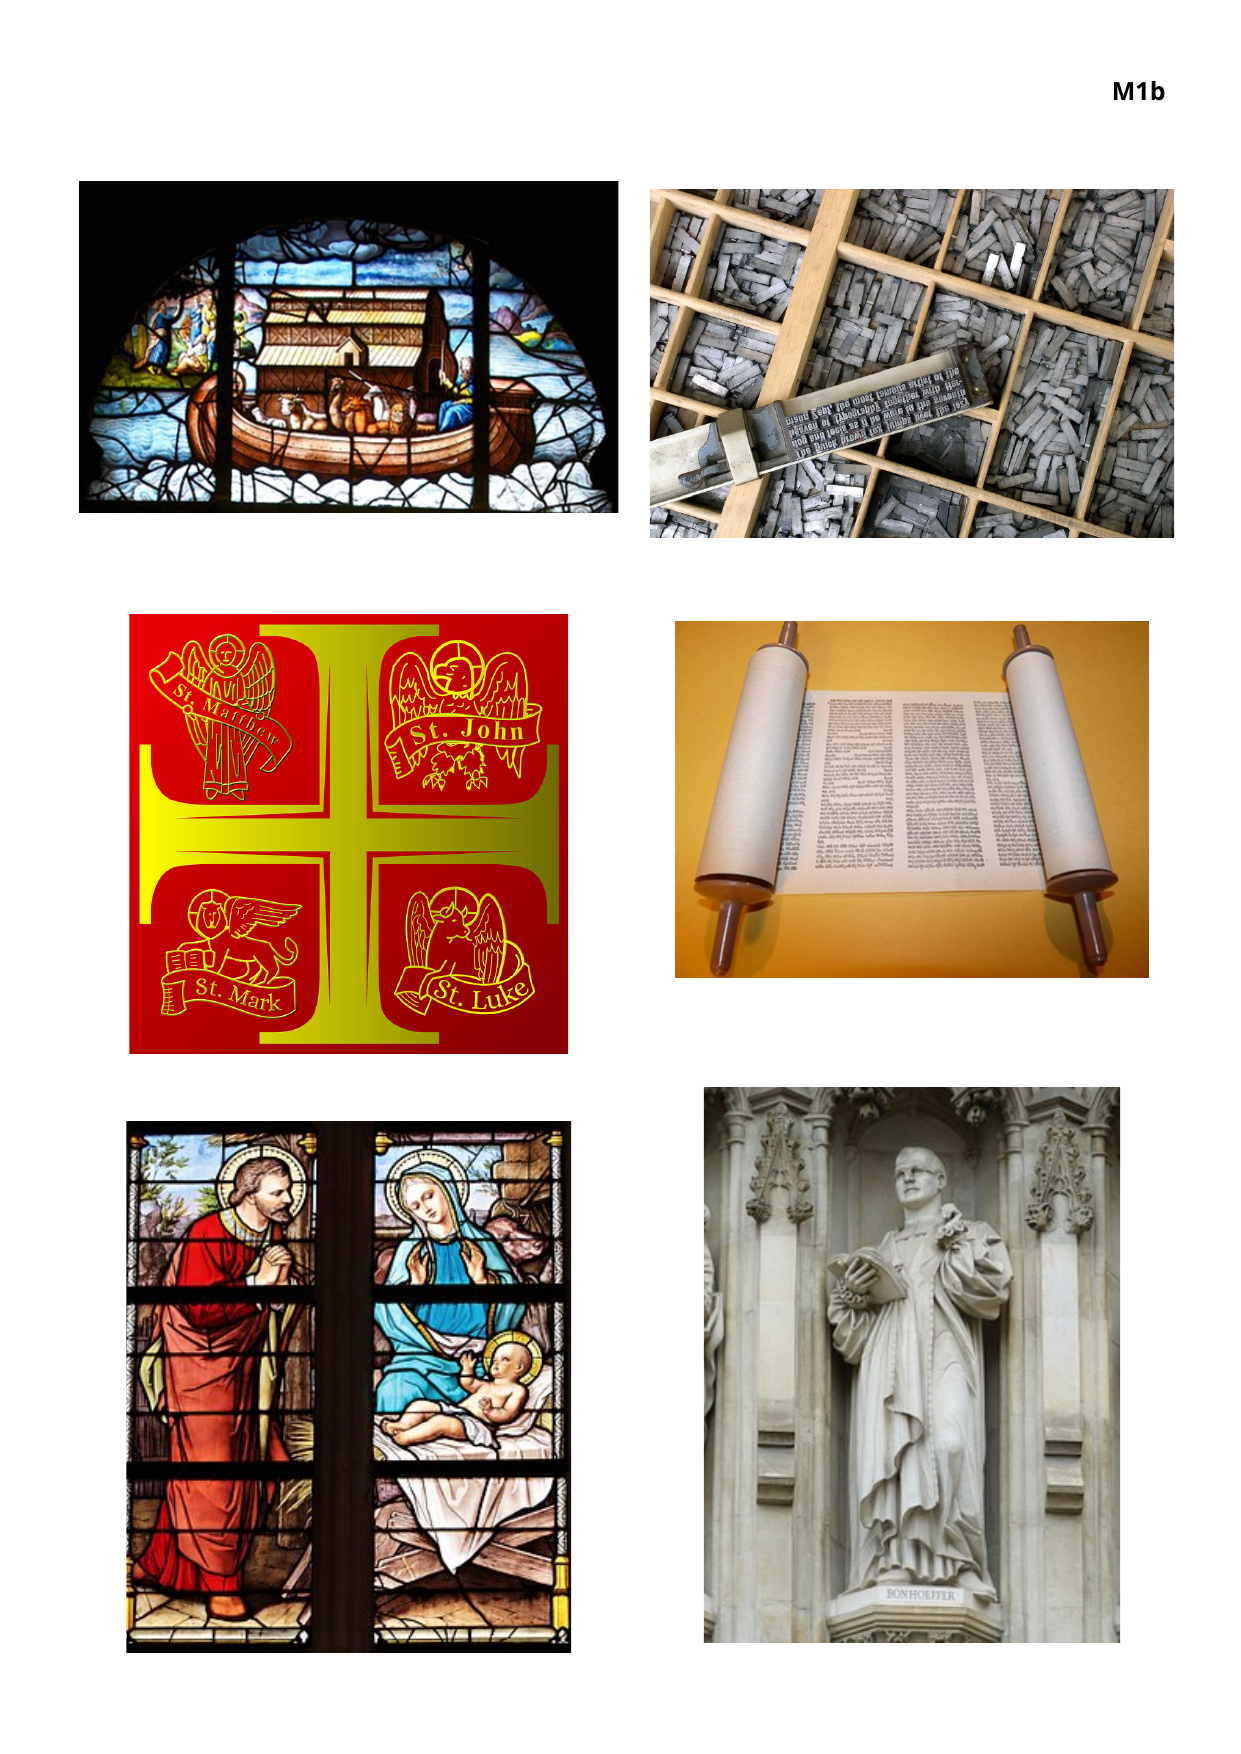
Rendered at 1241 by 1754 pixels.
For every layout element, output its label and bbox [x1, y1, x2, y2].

table_cell [64, 1087, 634, 1679]
table_cell [64, 580, 634, 1087]
picture [129, 614, 569, 1054]
table_header [634, 147, 1190, 580]
table_header [64, 147, 634, 580]
picture [126, 1121, 572, 1653]
picture [675, 621, 1149, 978]
table_cell [634, 1087, 1190, 1679]
picture [79, 181, 619, 513]
table_cell [634, 580, 1190, 1087]
picture [703, 1087, 1121, 1643]
picture [649, 189, 1175, 538]
